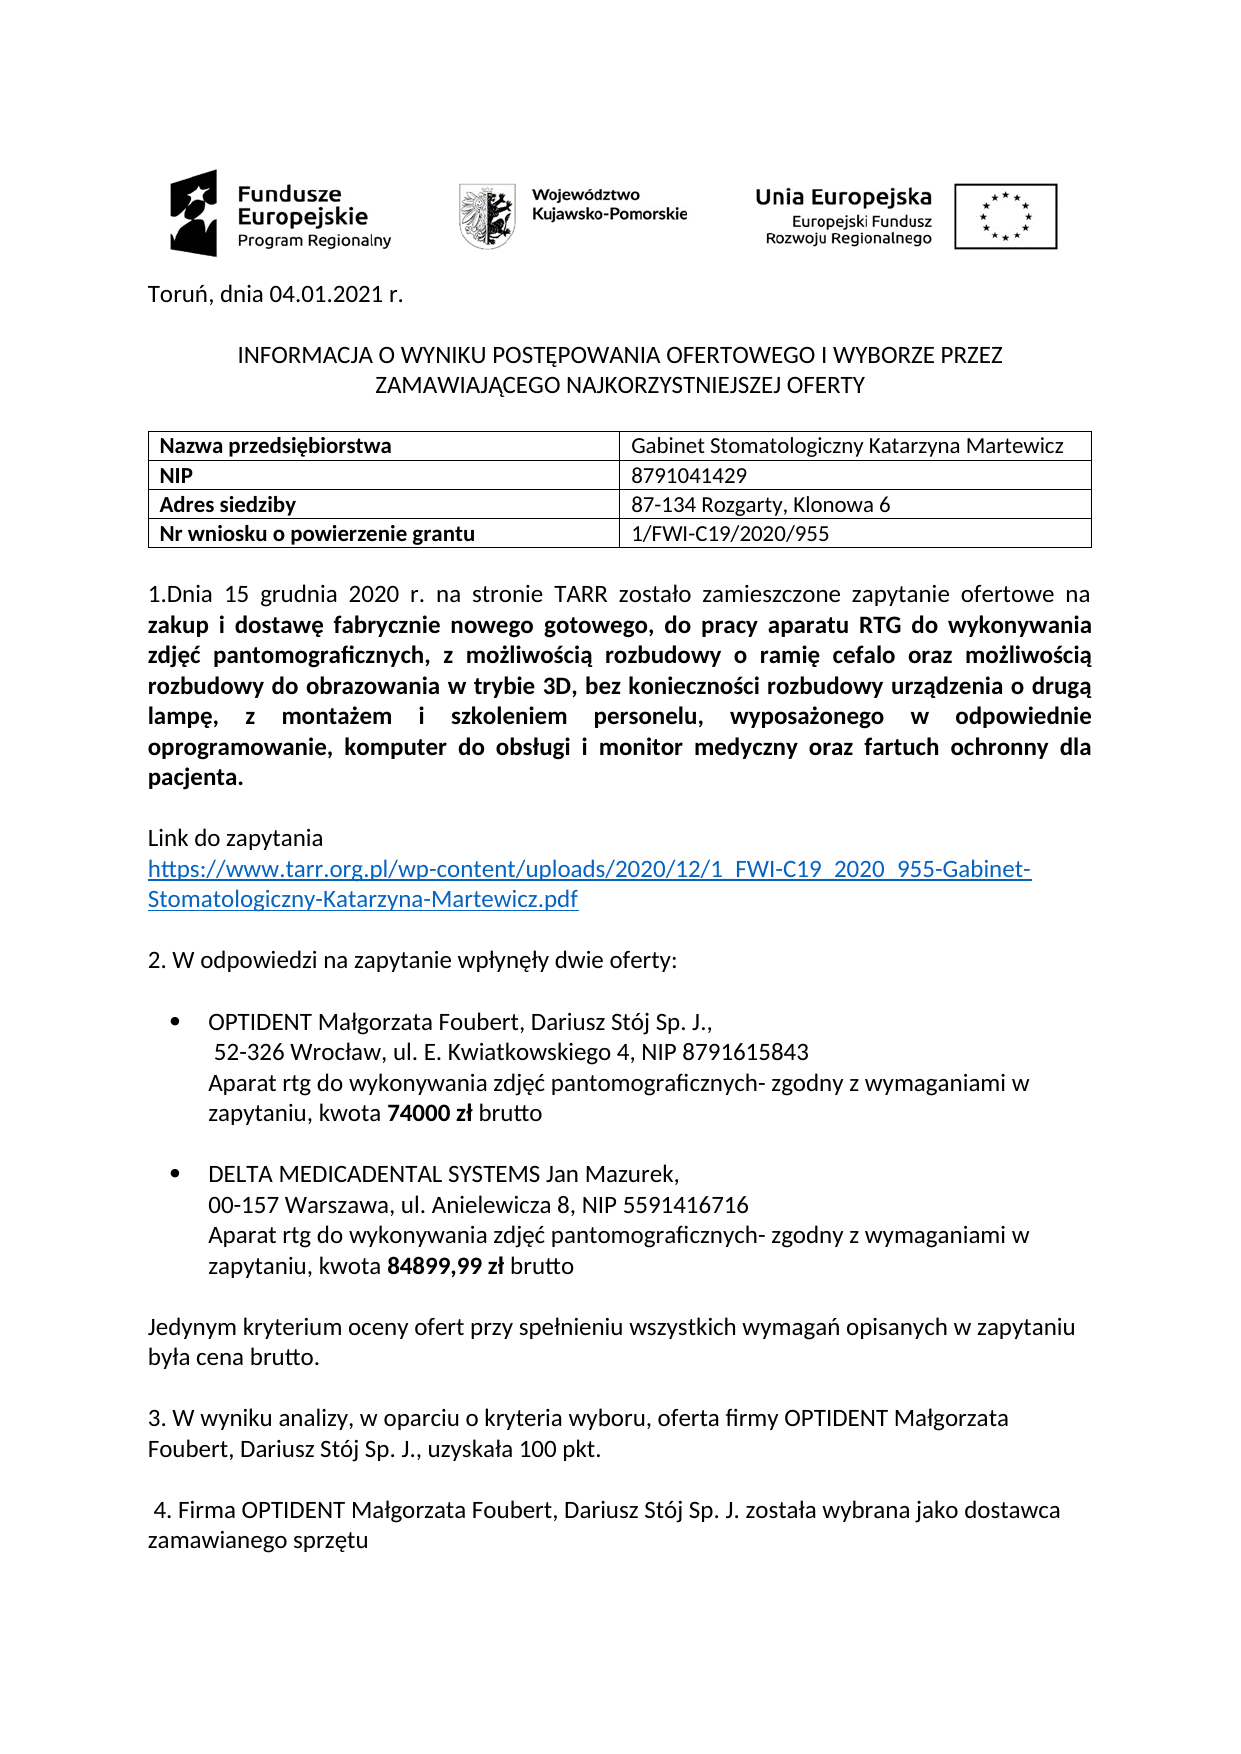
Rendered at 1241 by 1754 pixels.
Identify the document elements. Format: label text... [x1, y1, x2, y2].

table_cell 1/FWI-C19/2020/955 [620, 519, 1091, 547]
text Jedynym kryterium oceny ofert przy spełnieniu wszystkich wymagań opisanych w zapytaniu była cena brutto. [148, 1311, 1093, 1372]
list Aparat rtg do wykonywania zdjęć pantomograficznych- zgodny z wymaganiami w zapytaniu, kwota 74000 zł brutto [208, 1067, 1093, 1128]
text Link do zapytania [148, 823, 1093, 853]
table_cell Nr wniosku o powierzenie grantu [149, 519, 619, 547]
table_cell 8791041429 [620, 461, 1091, 489]
text 1.Dnia 15 grudnia 2020 r. na stronie TARR zostało zamieszczone zapytanie ofertowe na zakup i dostawę fabrycznie nowego gotowego, do pracy aparatu RTG do wykonywania zdjęć pantomograficznych, z możliwością rozbudowy o ramię cefalo oraz możliwością rozbudowy do obrazowania w trybie 3D, bez konieczności rozbudowy urządzenia o drugą lampę, z montażem i szkoleniem personelu, wyposażonego w odpowiednie oprogramowanie, komputer do obsługi i monitor medyczny oraz fartuch ochronny dla pacjenta. [148, 578, 1093, 792]
table_cell Adres siedziby [149, 490, 619, 518]
text INFORMACJA O WYNIKU POSTĘPOWANIA OFERTOWEGO I WYBORZE PRZEZ ZAMAWIAJĄCEGO NAJKORZYSTNIEJSZEJ OFERTY [148, 339, 1093, 400]
text 2. W odpowiedzi na zapytanie wpłynęły dwie oferty: [148, 945, 1093, 975]
table_cell NIP [149, 461, 619, 489]
table_cell 87-134 Rozgarty, Klonowa 6 [620, 490, 1091, 518]
list OPTIDENT Małgorzata Foubert, Dariusz Stój Sp. J., [171, 1006, 1093, 1036]
table_header Gabinet Stomatologiczny Katarzyna Martewicz [620, 432, 1091, 460]
table_header Nazwa przedsiębiorstwa [149, 432, 619, 460]
list 52-326 Wrocław, ul. E. Kwiatkowskiego 4, NIP 8791615843 [208, 1036, 1093, 1067]
text 4. Firma OPTIDENT Małgorzata Foubert, Dariusz Stój Sp. J. została wybrana jako dostawca zamawianego sprzętu [148, 1494, 1093, 1555]
text https://www.tarr.org.pl/wp-content/uploads/2020/12/1_FWI-C19_2020_955-Gabinet-Stomatologiczny-Katarzyna-Martewicz.pdf [148, 853, 1093, 914]
picture [147, 147, 1092, 278]
list Aparat rtg do wykonywania zdjęć pantomograficznych- zgodny z wymaganiami w zapytaniu, kwota 84899,99 zł brutto [208, 1219, 1093, 1280]
text 00-157 Warszawa, ul. Anielewicza 8, NIP 5591416716 [208, 1189, 1093, 1219]
list DELTA MEDICADENTAL SYSTEMS Jan Mazurek, [171, 1158, 1093, 1189]
text 3. W wyniku analizy, w oparciu o kryteria wyboru, oferta firmy OPTIDENT Małgorzata Foubert, Dariusz Stój Sp. J., uzyskała 100 pkt. [148, 1402, 1093, 1463]
